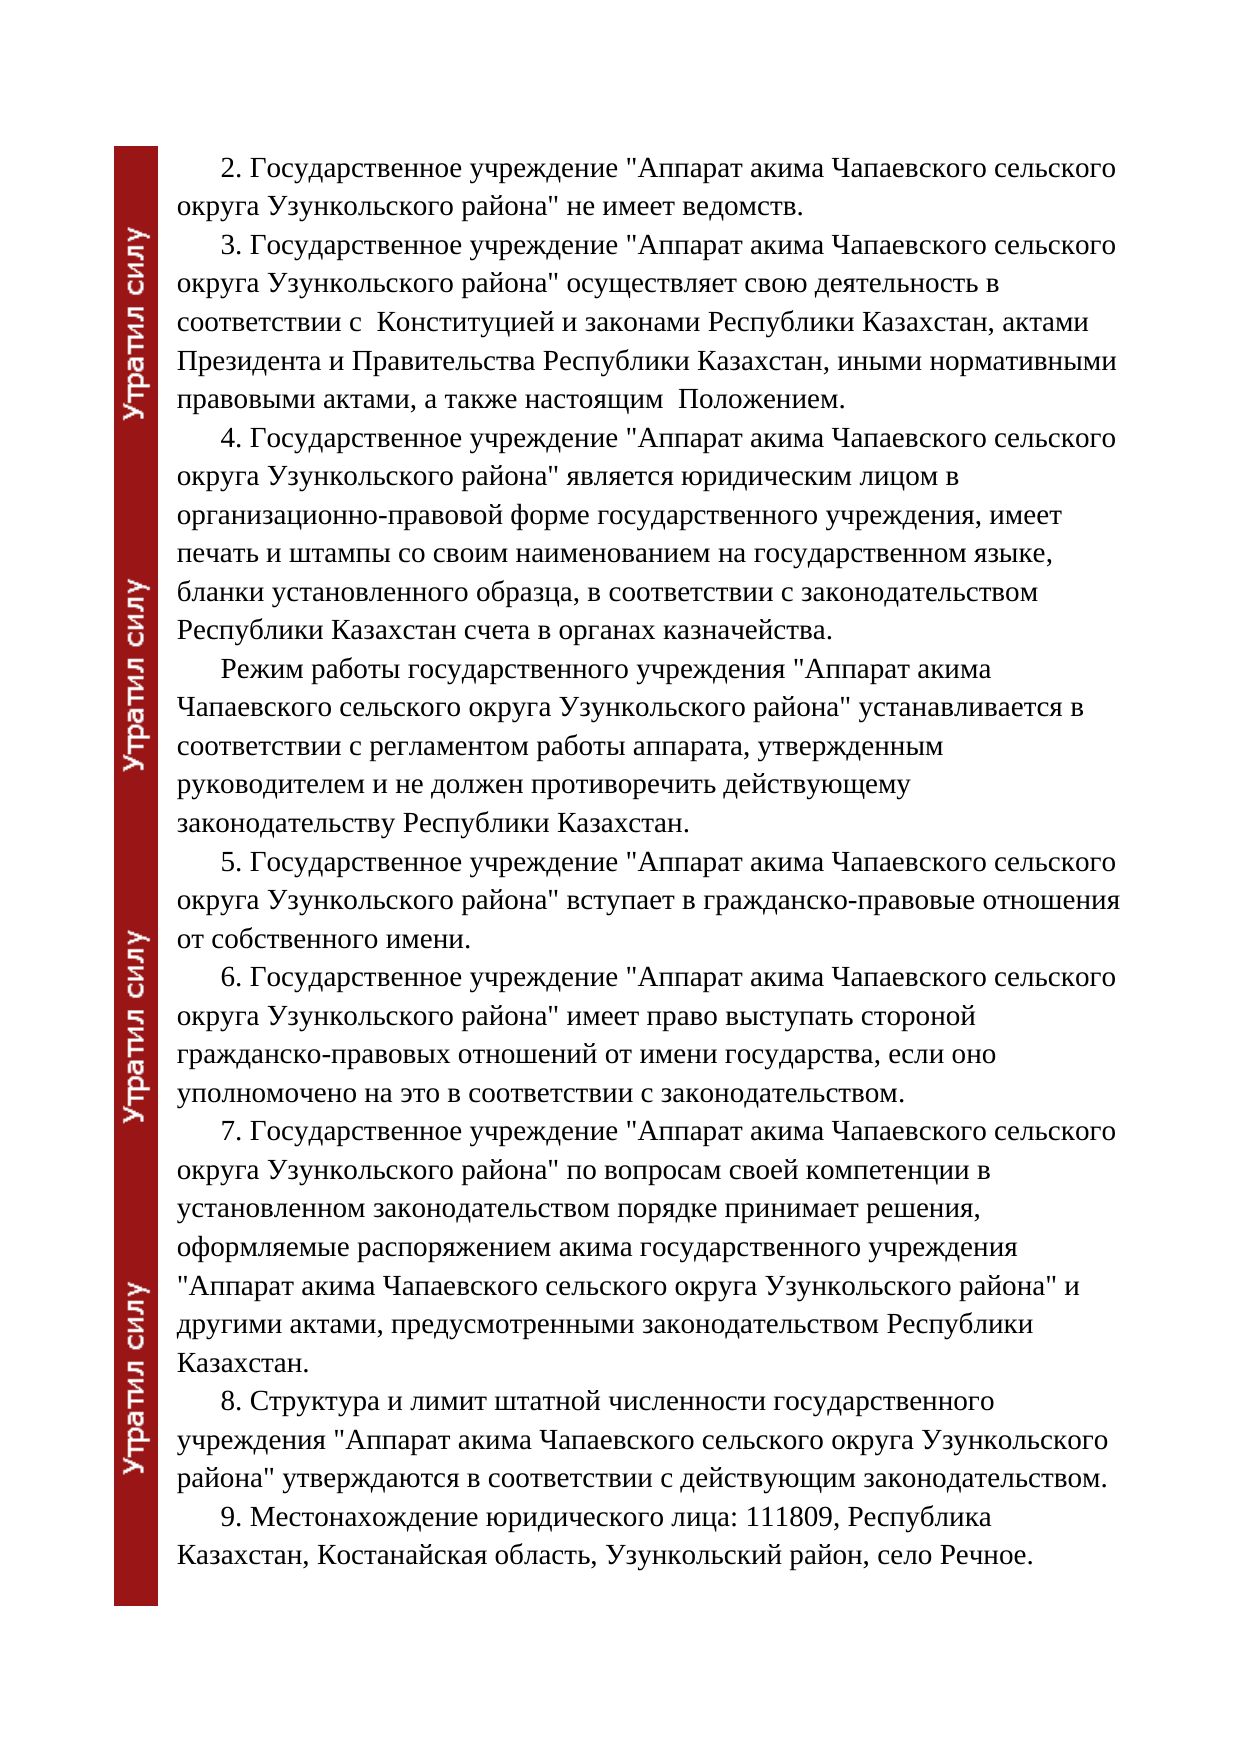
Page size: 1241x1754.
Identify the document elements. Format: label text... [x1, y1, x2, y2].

picture [114, 1571, 158, 1606]
picture [114, 146, 158, 150]
